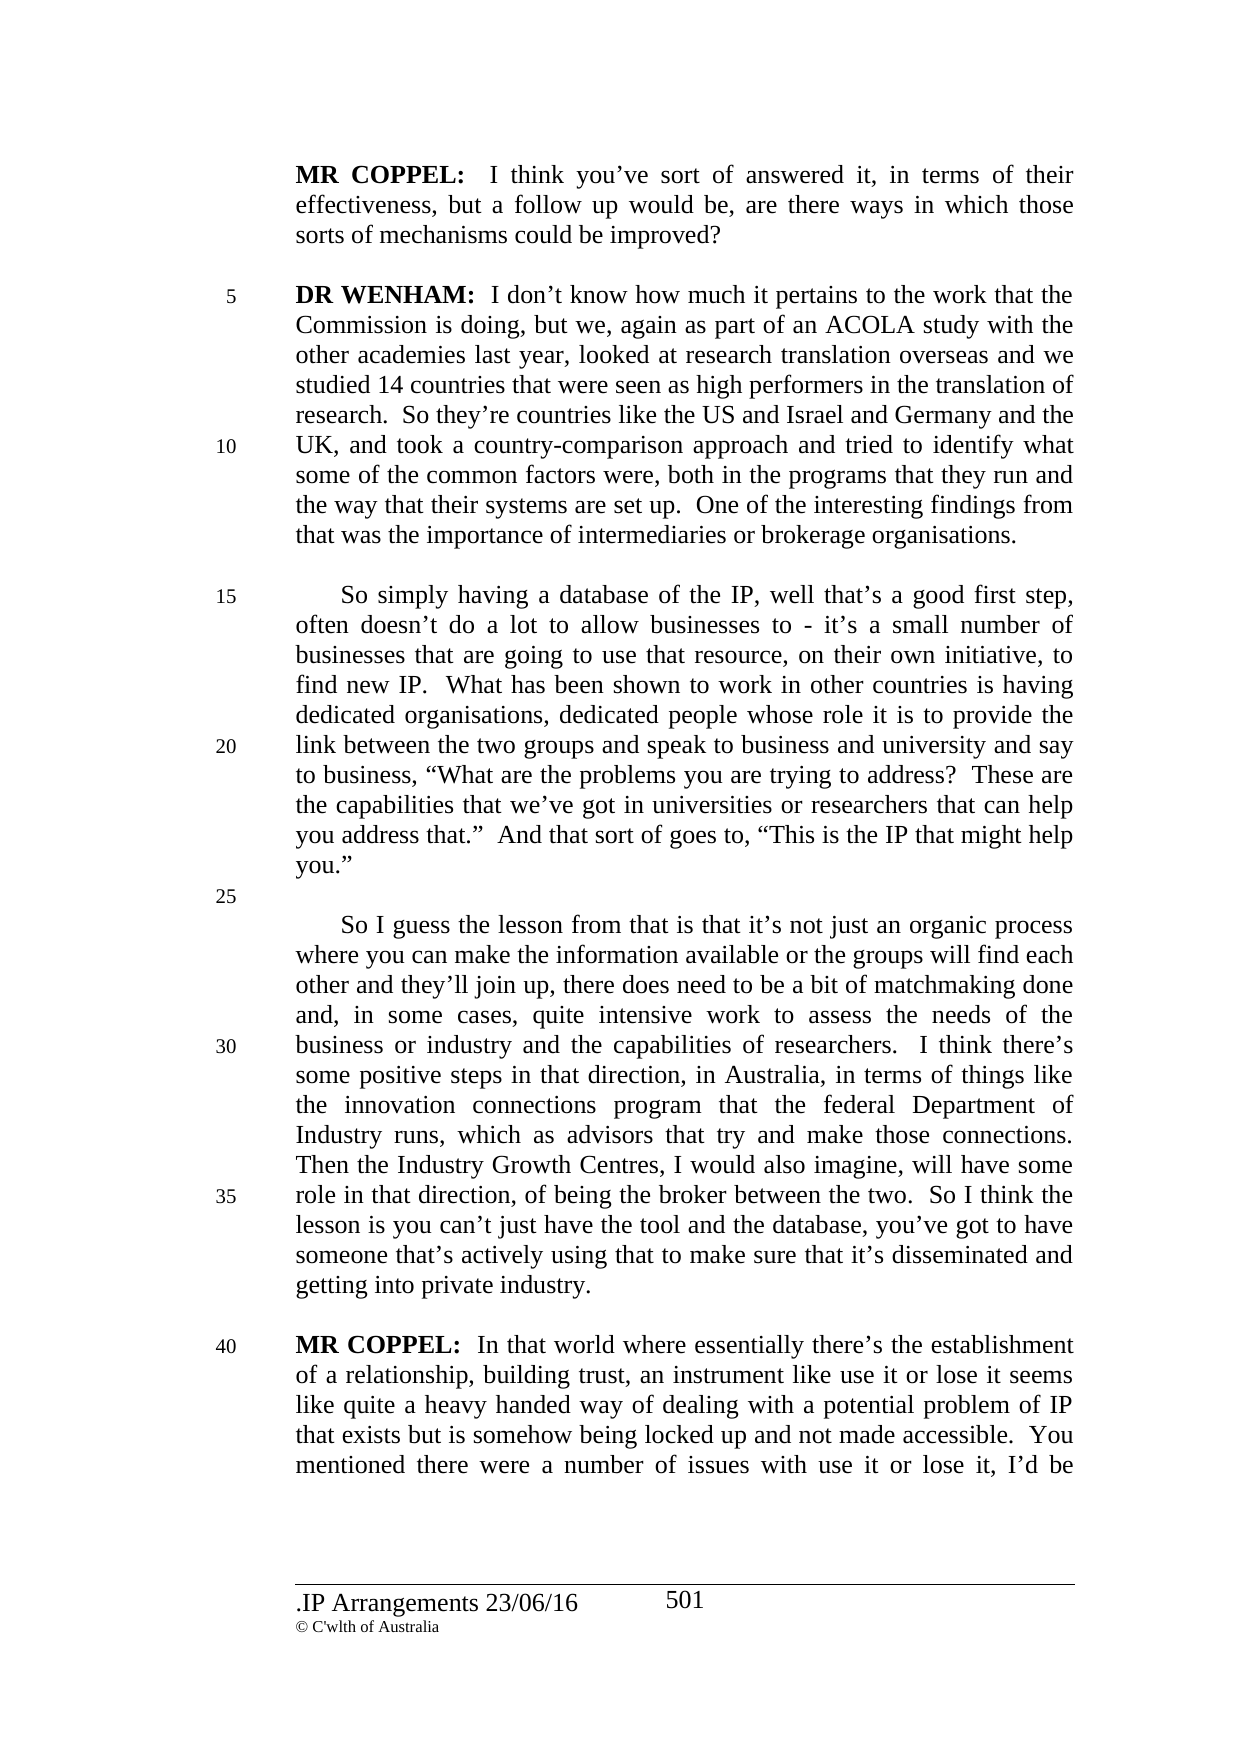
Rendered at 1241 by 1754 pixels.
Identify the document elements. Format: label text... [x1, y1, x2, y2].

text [295, 1329, 1075, 1479]
text So simply having a database of the IP, well that’s a good first step, often doesn’t do a lot to allow businesses to - it’s a small number of businesses that are going to use that resource, on their own initiative, to find new IP. What has been shown to work in other countries is having dedicated organisations, dedicated people whose role it is to provide the link between the two groups and speak to business and university and say to business, “What are the problems you are trying to address? These are the capabilities that we’ve got in universities or researchers that can help you address that.” And that sort of goes to, “This is the IP that might help you.” [295, 579, 1075, 879]
text So I guess the lesson from that is that it’s not just an organic process where you can make the information available or the groups will find each other and they’ll join up, there does need to be a bit of matchmaking done and, in some cases, quite intensive work to assess the needs of the business or industry and the capabilities of researchers. I think there’s some positive steps in that direction, in Australia, in terms of things like the innovation connections program that the federal Department of Industry runs, which as advisors that try and make those connections. Then the Industry Growth Centres, I would also imagine, will have some role in that direction, of being the broker between the two. So I think the lesson is you can’t just have the tool and the database, you’ve got to have someone that’s actively using that to make sure that it’s disseminated and getting into private industry. [295, 909, 1075, 1299]
text MR COPPEL: I think you’ve sort of answered it, in terms of their effectiveness, but a follow up would be, are there ways in which those sorts of mechanisms could be improved? [295, 159, 1075, 249]
text DR WENHAM: I don’t know how much it pertains to the work that the Commission is doing, but we, again as part of an ACOLA study with the other academies last year, looked at research translation overseas and we studied 14 countries that were seen as high performers in the translation of research. So they’re countries like the US and Israel and Germany and the UK, and took a country-comparison approach and tried to identify what some of the common factors were, both in the programs that they run and the way that their systems are set up. One of the interesting findings from that was the importance of intermediaries or brokerage organisations. [295, 279, 1075, 549]
